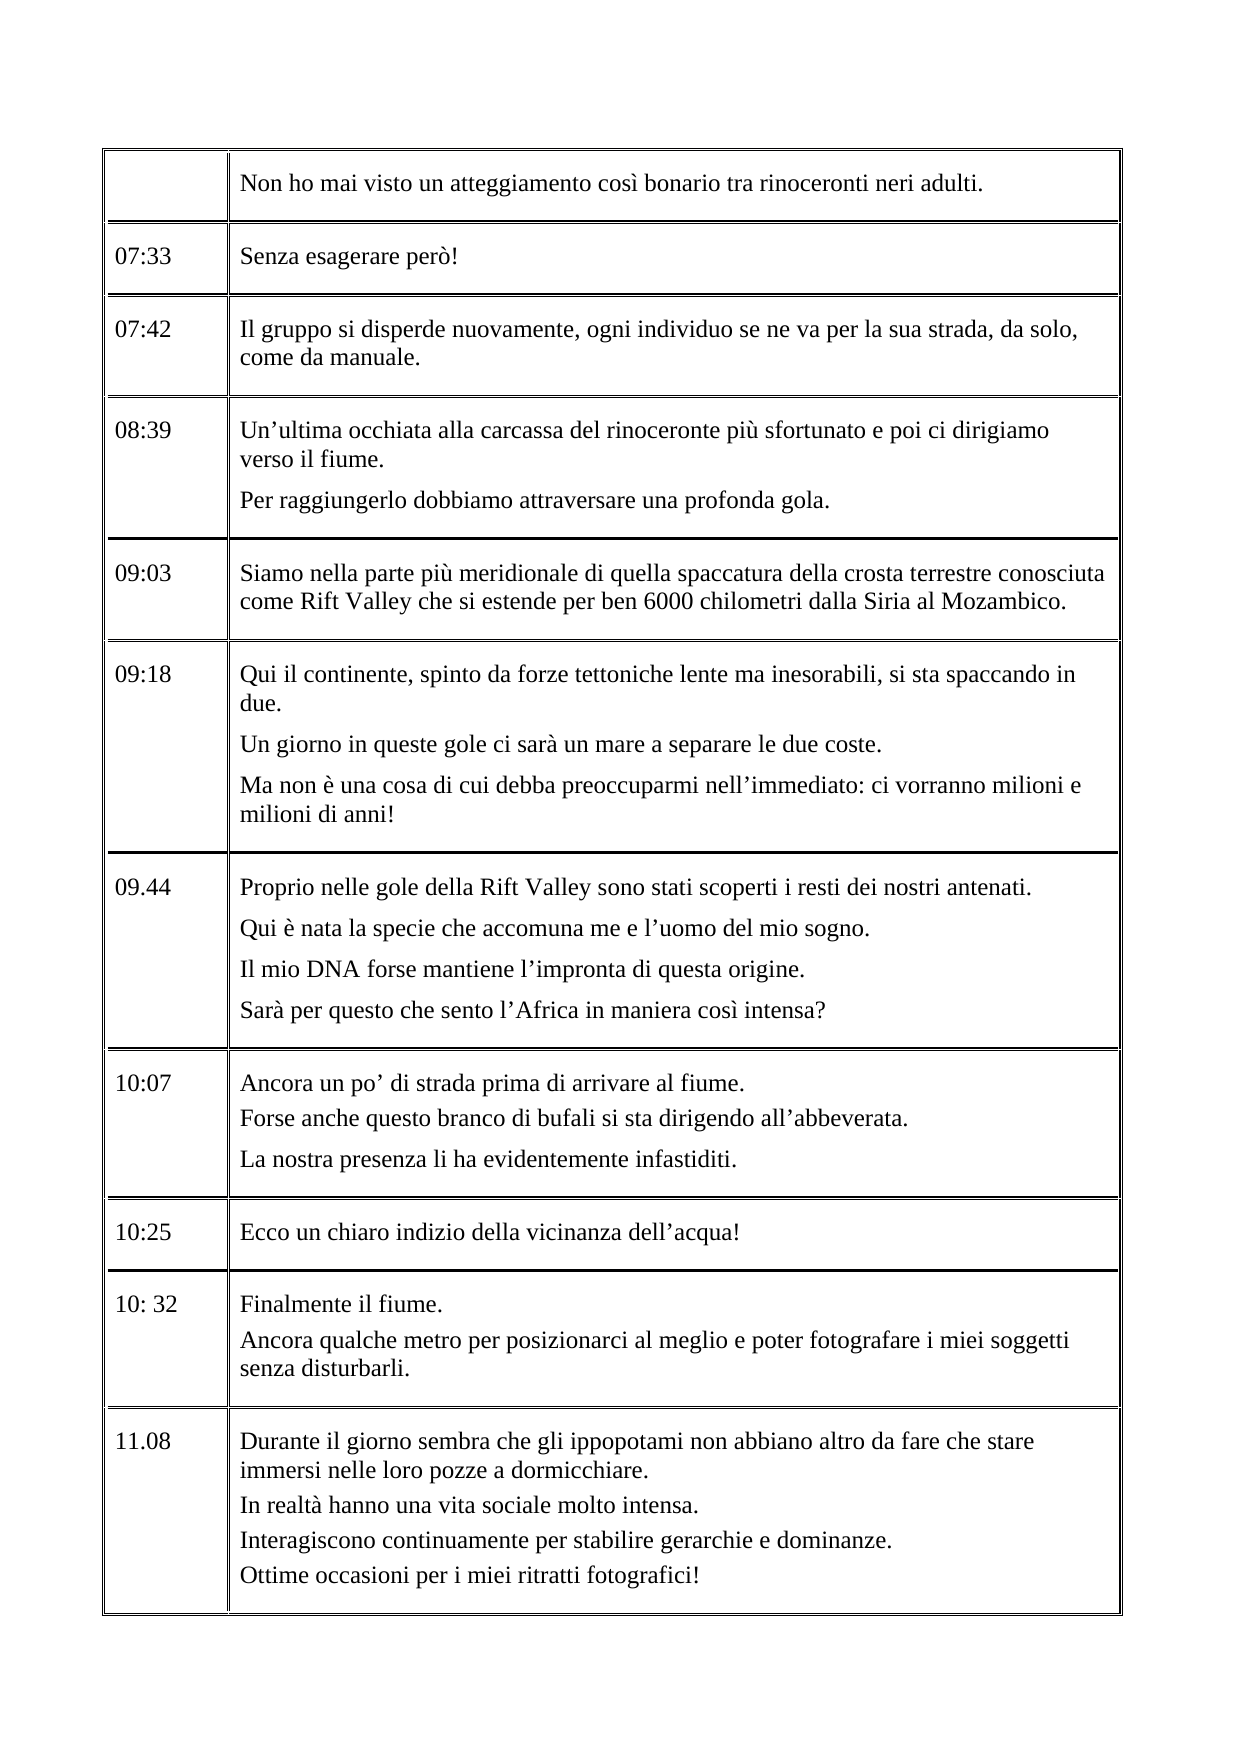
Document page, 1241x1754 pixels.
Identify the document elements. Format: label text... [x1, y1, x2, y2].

table_cell 07:42 [105, 293, 227, 394]
table_cell Un’ultima occhiata alla carcassa del rinoceronte più sfortunato e poi ci dirigiamo verso il fiume. Per raggiungerlo dobbiamo attraversare una profonda gola. [230, 395, 1120, 537]
table_cell 08:39 [105, 395, 227, 537]
table_cell 09:18 [105, 639, 227, 851]
table_cell 07:33 [105, 220, 227, 293]
table_cell Il gruppo si disperde nuovamente, ogni individuo se ne va per la sua strada, da solo, come da manuale. [230, 293, 1120, 394]
table_cell 11.08 [104, 1406, 229, 1613]
table_cell 10:07 [105, 1047, 227, 1196]
table_cell Qui il continente, spinto da forze tettoniche lente ma inesorabili, si sta spaccando in due. Un giorno in queste gole ci sarà un mare a separare le due coste. Ma non è una cosa di cui debba preoccuparmi nell’immediato: ci vorranno milioni e milioni di anni! [230, 639, 1120, 851]
table_cell 09:03 [105, 537, 227, 638]
table_cell Ecco un chiaro indizio della vicinanza dell’acqua! [230, 1196, 1120, 1269]
table_cell 07:20 [105, 151, 229, 220]
table_cell Finalmente il fiume. Ancora qualche metro per posizionarci al meglio e poter fotografare i miei soggetti senza disturbarli. [230, 1269, 1119, 1406]
table_cell Proprio nelle gole della Rift Valley sono stati scoperti i resti dei nostri antenati. Qui è nata la specie che accomuna me e l’uomo del mio sogno. Il mio DNA forse mantiene l’impronta di questa origine. Sarà per questo che sento l’Africa in maniera così intensa? [230, 851, 1119, 1047]
table_cell 10: 32 [105, 1269, 227, 1406]
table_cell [229, 151, 1119, 220]
table_cell Ancora un po’ di strada prima di arrivare al fiume. Forse anche questo branco di bufali si sta dirigendo all’abbeverata. La nostra presenza li ha evidentemente infastiditi. [230, 1047, 1120, 1196]
table_cell 10:25 [105, 1196, 227, 1269]
table_cell 09.44 [105, 851, 227, 1047]
table_cell Durante il giorno sembra che gli ippopotami non abbiano altro da fare che stare immersi nelle loro pozze a dormicchiare. In realtà hanno una vita sociale molto intensa. Interagiscono continuamente per stabilire gerarchie e dominanze. Ottime occasioni per i miei ritratti fotografici! [229, 1406, 1121, 1613]
table_cell Senza esagerare però! [230, 220, 1120, 293]
table_cell Siamo nella parte più meridionale di quella spaccatura della crosta terrestre conosciuta come Rift Valley che si estende per ben 6000 chilometri dalla Siria al Mozambico. [230, 537, 1119, 638]
